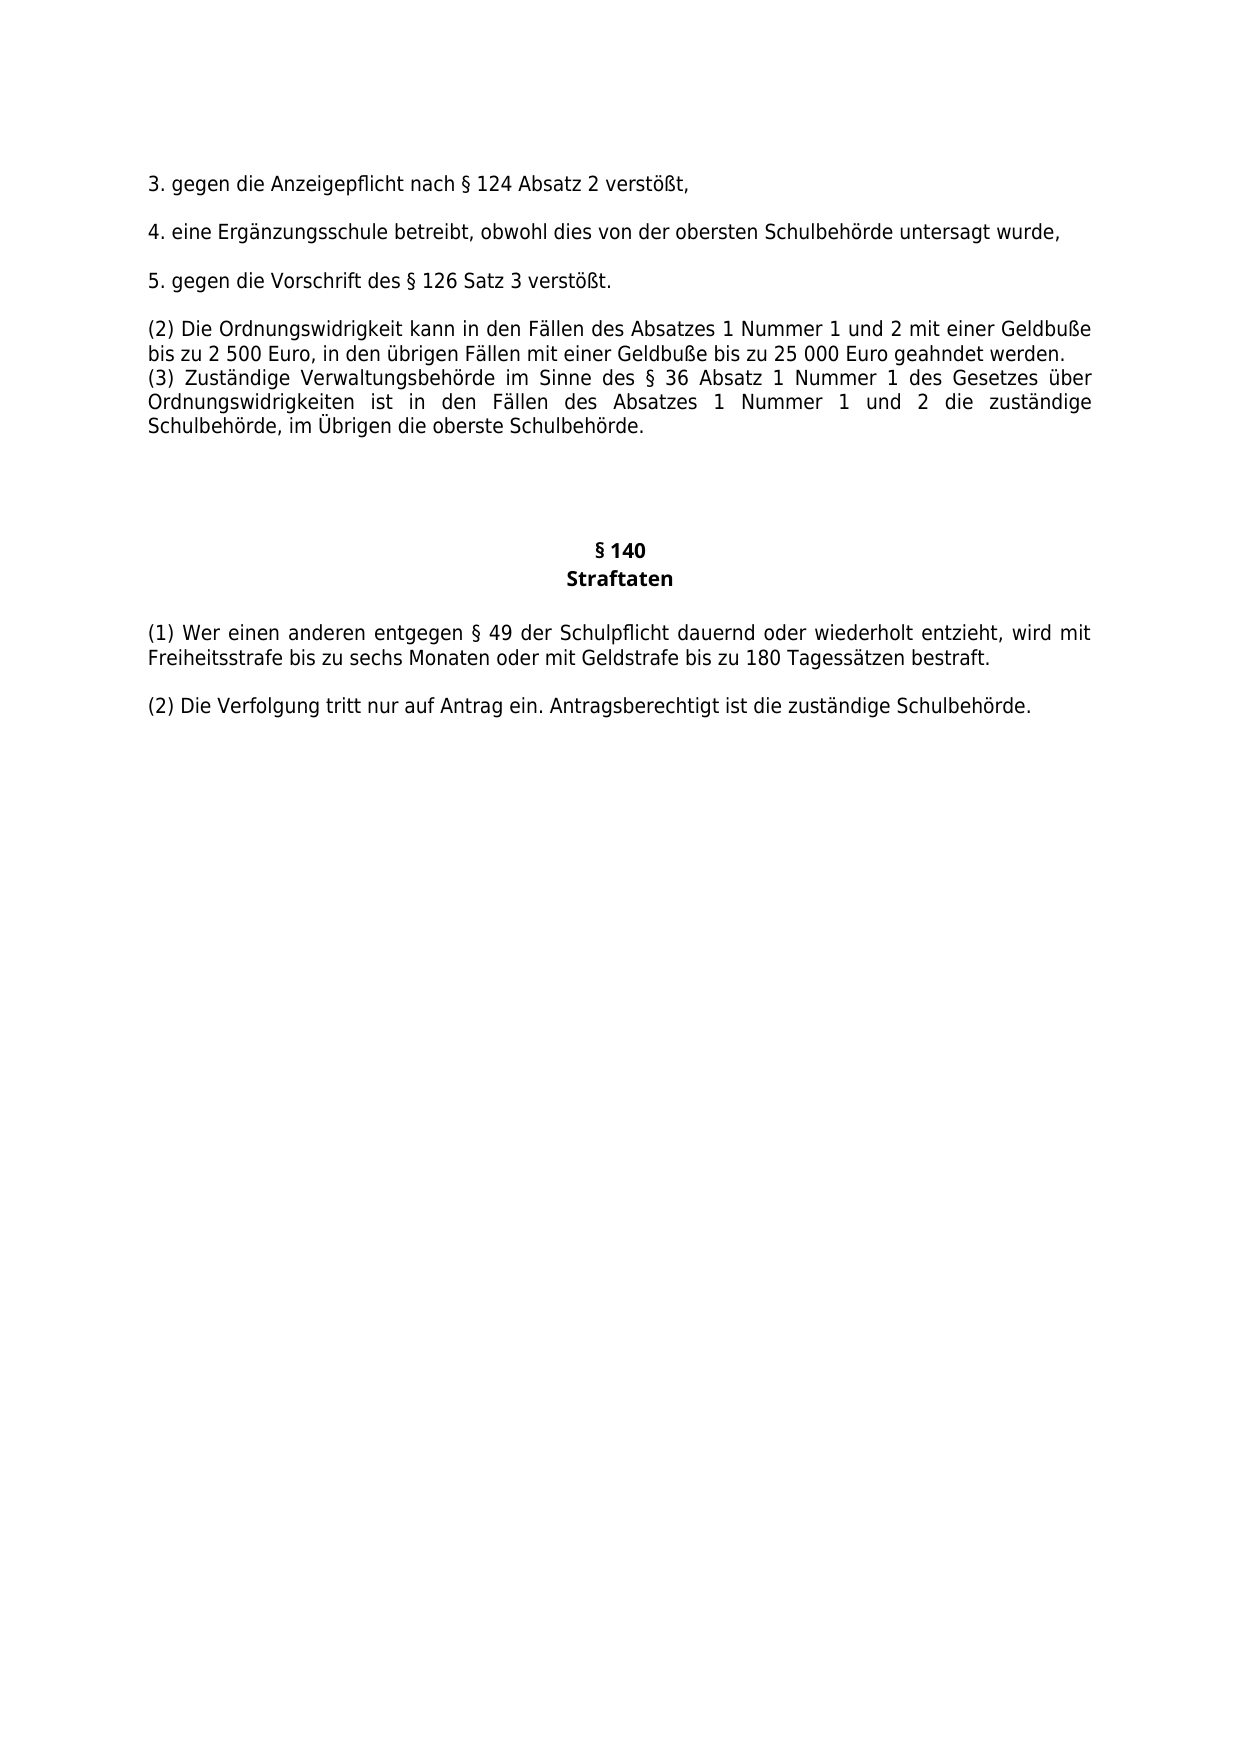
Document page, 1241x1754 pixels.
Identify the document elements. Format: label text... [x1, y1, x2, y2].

text 5. gegen die Vorschrift des § 126 Satz 3 verstößt. [148, 269, 1093, 293]
text (1) Wer einen anderen entgegen § 49 der Schulpflicht dauernd oder wiederholt entzieht, wird mit Freiheitsstrafe bis zu sechs Monaten oder mit Geldstrafe bis zu 180 Tagessätzen bestraft. [148, 621, 1093, 670]
text Straftaten [148, 564, 1093, 593]
text (2) Die Ordnungswidrigkeit kann in den Fällen des Absatzes 1 Nummer 1 und 2 mit einer Geldbuße bis zu 2 500 Euro, in den übrigen Fällen mit einer Geldbuße bis zu 25 000 Euro geahndet werden. [148, 317, 1093, 366]
text 4. eine Ergänzungsschule betreibt, obwohl dies von der obersten Schulbehörde untersagt wurde, [148, 220, 1093, 245]
text (3) Zuständige Verwaltungsbehörde im Sinne des § 36 Absatz 1 Nummer 1 des Gesetzes über Ordnungswidrigkeiten ist in den Fällen des Absatzes 1 Nummer 1 und 2 die zuständige Schulbehörde, im Übrigen die oberste Schulbehörde. [148, 366, 1093, 439]
text § 140 [148, 536, 1093, 564]
text 3. gegen die Anzeigepflicht nach § 124 Absatz 2 verstößt, [148, 172, 1093, 196]
text (2) Die Verfolgung tritt nur auf Antrag ein. Antragsberechtigt ist die zuständige Schulbehörde. [148, 694, 1093, 718]
